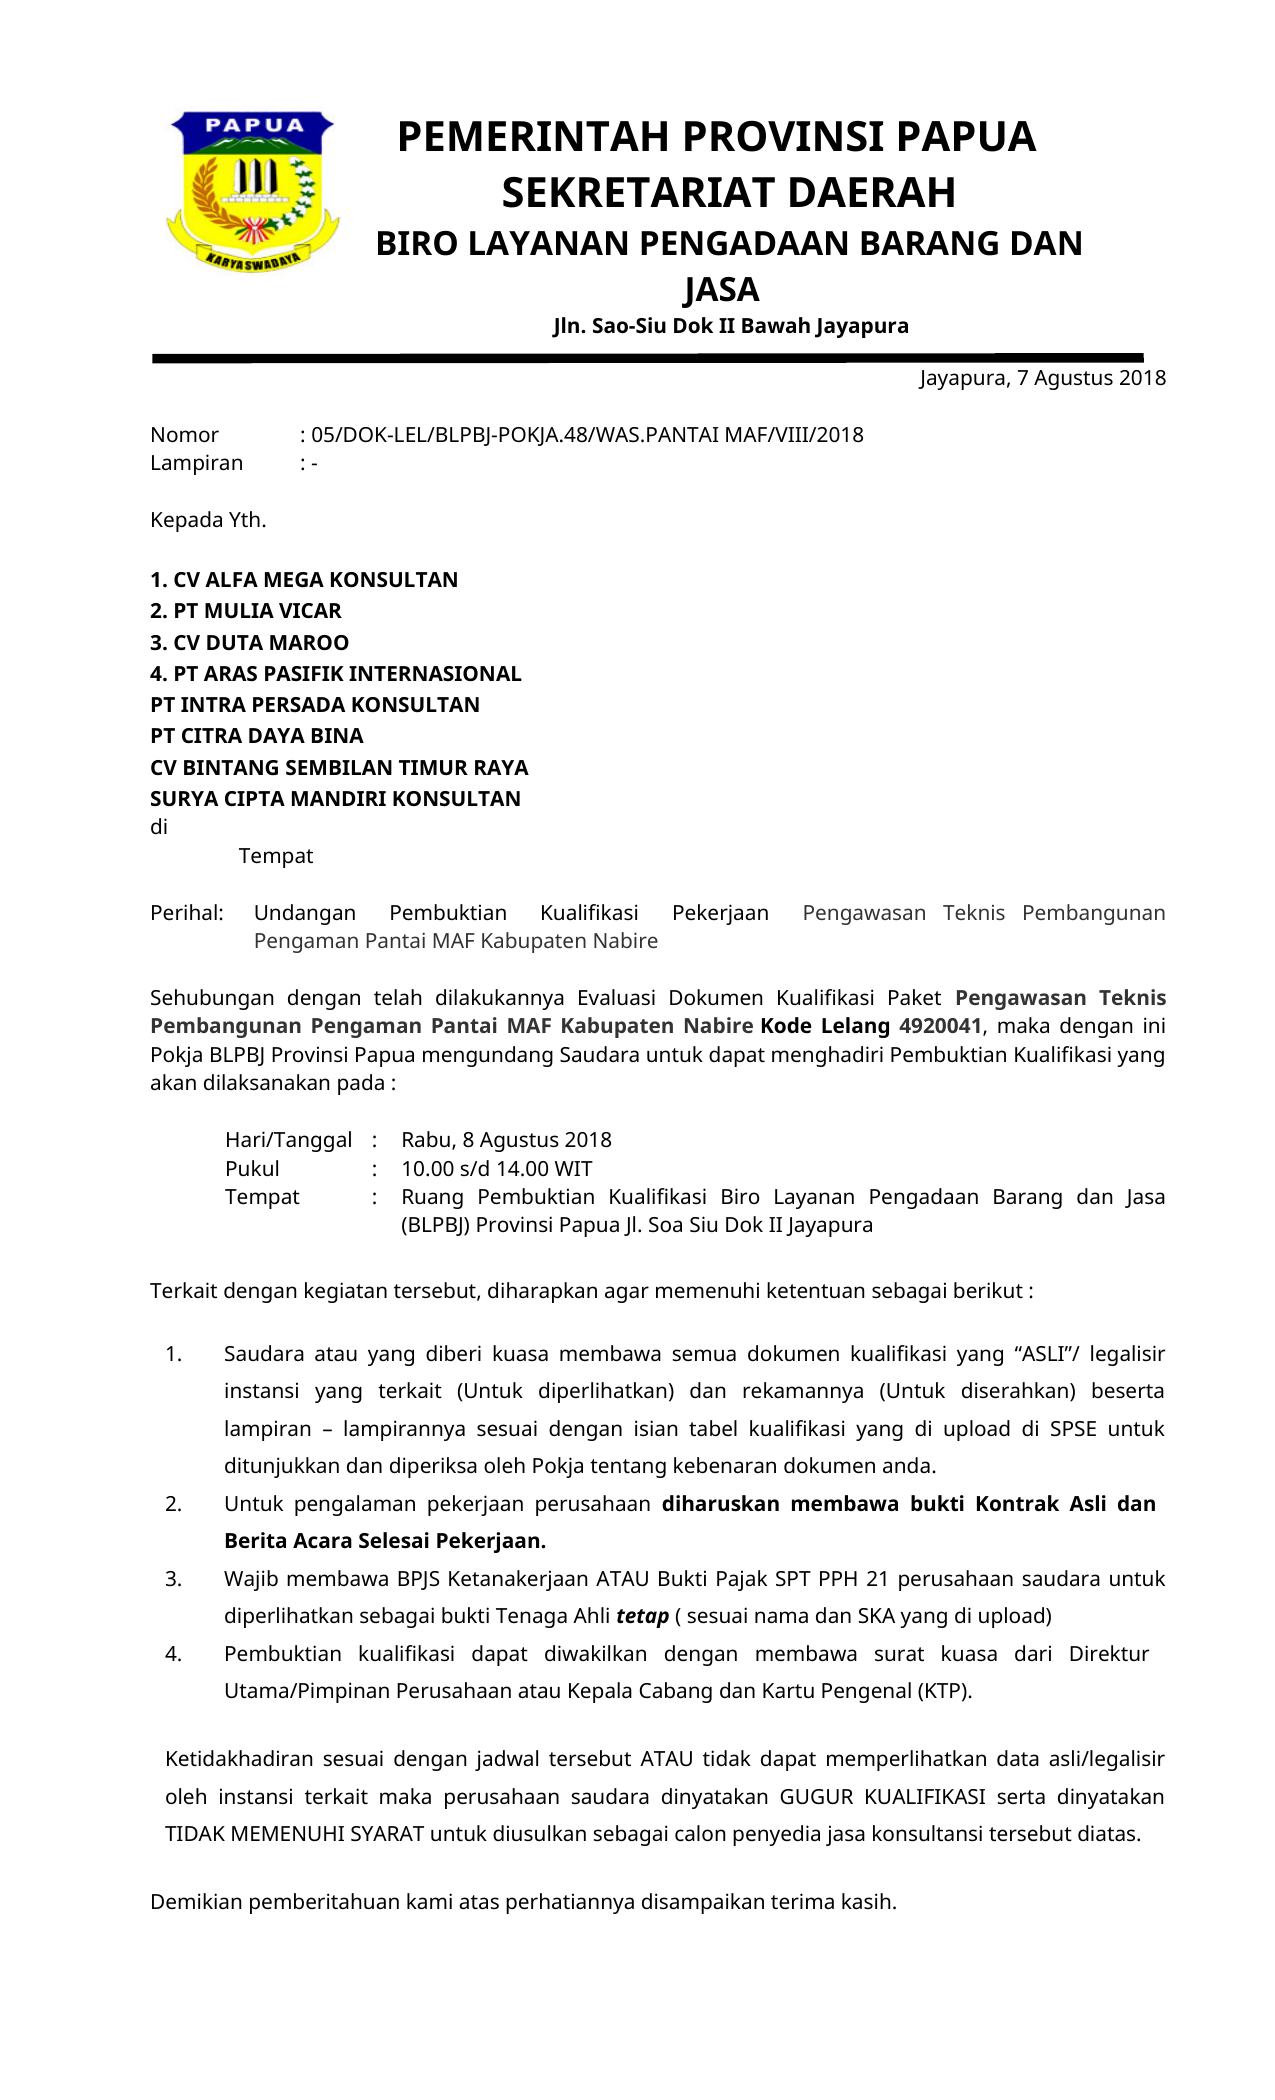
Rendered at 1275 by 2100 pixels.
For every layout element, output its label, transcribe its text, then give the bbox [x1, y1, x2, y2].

table_cell SURYA CIPTA MANDIRI KONSULTAN [139, 781, 637, 812]
table_cell PT INTRA PERSADA KONSULTAN [139, 688, 637, 719]
table_cell PT CITRA DAYA BINA [139, 719, 637, 750]
table_cell 3. CV DUTA MAROO [139, 625, 637, 656]
text Lampiran : - [150, 448, 1167, 477]
picture [164, 106, 342, 276]
table_header [150, 106, 357, 339]
table_cell CV BINTANG SEMBILAN TIMUR RAYA [139, 750, 637, 781]
list Untuk pengalaman pekerjaan perusahaan diharuskan membawa bukti Kontrak Asli dan Berita Acara Selesai Pekerjaan. [165, 1480, 1167, 1555]
text Terkait dengan kegiatan tersebut, diharapkan agar memenuhi ketentuan sebagai berikut : [150, 1267, 1167, 1305]
text Demikian pemberitahuan kami atas perhatiannya disampaikan terima kasih. [150, 1878, 1167, 1916]
list Wajib membawa BPJS Ketanakerjaan ATAU Bukti Pajak SPT PPH 21 perusahaan saudara untuk diperlihatkan sebagai bukti Tenaga Ahli tetap ( sesuai nama dan SKA yang di upload) [165, 1555, 1167, 1630]
list Saudara atau yang diberi kuasa membawa semua dokumen kualifikasi yang “ASLI”/ legalisir instansi yang terkait (Untuk diperlihatkan) dan rekamannya (Untuk diserahkan) beserta lampiran – lampirannya sesuai dengan isian tabel kualifikasi yang di upload di SPSE untuk ditunjukkan dan diperiksa oleh Pokja tentang kebenaran dokumen anda. [165, 1330, 1167, 1480]
text Tempat : Ruang Pembuktian Kualifikasi Biro Layanan Pengadaan Barang dan Jasa (BLPBJ) Provinsi Papua Jl. Soa Siu Dok II Jayapura [225, 1182, 1167, 1239]
table_cell 2. PT MULIA VICAR [139, 594, 637, 625]
table_header PEMERINTAH PROVINSI PAPUA SEKRETARIAT DAERAH BIRO LAYANAN PENGADAAN BARANG DAN JASA Jln. Sao-Siu Dok II Bawah Jayapura [357, 106, 1080, 339]
text Ketidakhadiran sesuai dengan jadwal tersebut ATAU tidak dapat memperlihatkan data asli/legalisir oleh instansi terkait maka perusahaan saudara dinyatakan GUGUR KUALIFIKASI serta dinyatakan TIDAK MEMENUHI SYARAT untuk diusulkan sebagai calon penyedia jasa konsultansi tersebut diatas. [165, 1735, 1167, 1848]
text Kepada Yth. [150, 505, 1167, 534]
text Nomor : 05/DOK-LEL/BLPBJ-POKJA.48/WAS.PANTAI MAF/VIII/2018 [150, 420, 1167, 448]
table_cell 4. PT ARAS PASIFIK INTERNASIONAL [139, 656, 637, 687]
text Perihal: Undangan Pembuktian Kualifikasi Pekerjaan Pengawasan Teknis Pembangunan Pengaman Pantai MAF Kabupaten Nabire [150, 898, 1167, 954]
text Jayapura, 7 Agustus 2018 [150, 363, 1167, 392]
text Tempat [150, 841, 1167, 869]
text Sehubungan dengan telah dilakukannya Evaluasi Dokumen Kualifikasi Paket Pengawasan Teknis Pembangunan Pengaman Pantai MAF Kabupaten Nabire Kode Lelang 4920041, maka dengan ini Pokja BLPBJ Provinsi Papua mengundang Saudara untuk dapat menghadiri Pembuktian Kualifikasi yang akan dilaksanakan pada : [150, 983, 1167, 1097]
list Pembuktian kualifikasi dapat diwakilkan dengan membawa surat kuasa dari Direktur Utama/Pimpinan Perusahaan atau Kepala Cabang dan Kartu Pengenal (KTP). [165, 1630, 1167, 1705]
text Hari/Tanggal : Rabu, 8 Agustus 2018 [225, 1125, 1167, 1154]
list di [150, 593, 1167, 841]
table_header 1. CV ALFA MEGA KONSULTAN [139, 563, 637, 594]
text Pukul : 10.00 s/d 14.00 WIT [225, 1154, 1167, 1182]
